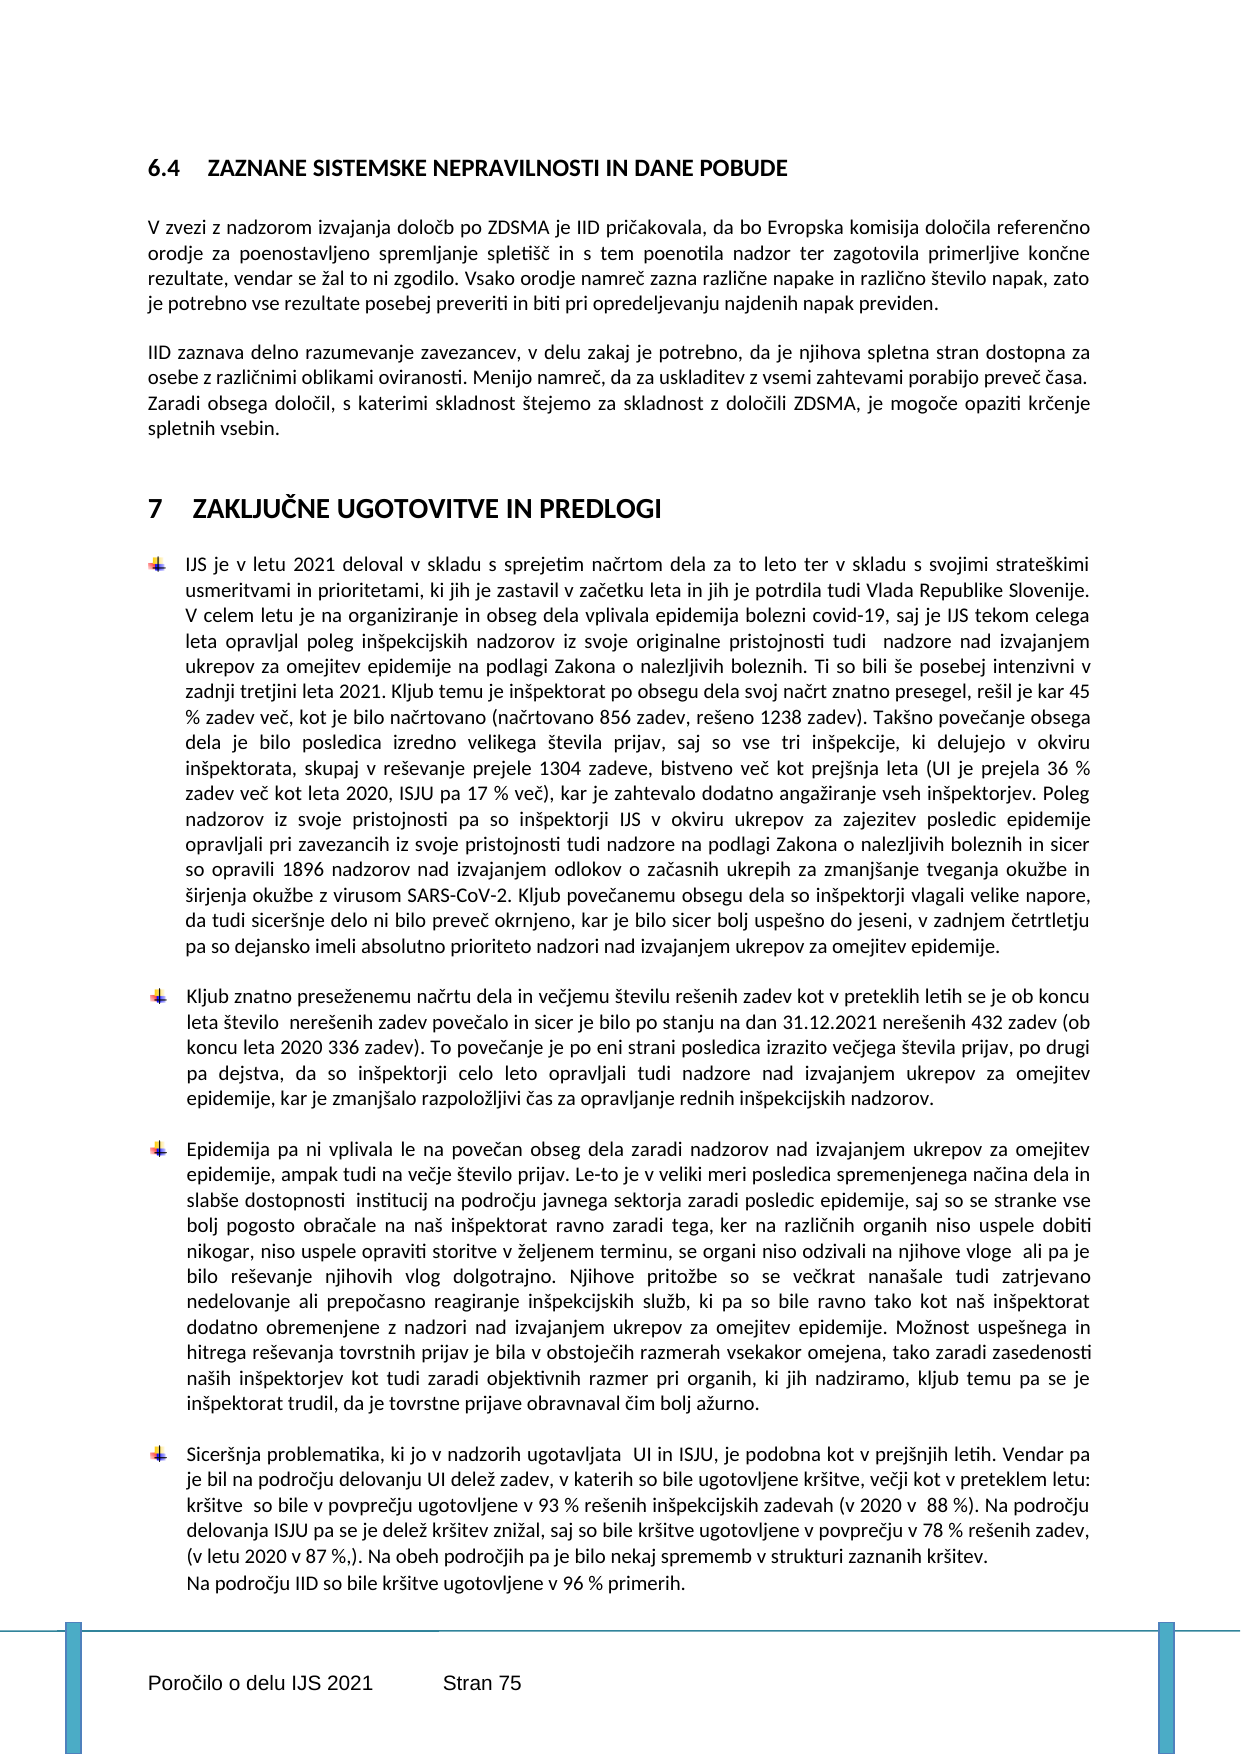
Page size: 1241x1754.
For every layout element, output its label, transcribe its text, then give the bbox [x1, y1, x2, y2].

subtitle ZAKLJUČNE UGOTOVITVE IN PREDLOGI [148, 491, 1092, 526]
list Epidemija pa ni vplivala le na povečan obseg dela zaradi nadzorov nad izvajanjem ukrepov za omejitev epidemije, ampak tudi na večje število prijav. Le-to je v veliki meri posledica spremenjenega načina dela in slabše dostopnosti institucij na področju javnega sektorja zaradi posledic epidemije, saj so se stranke vse bolj pogosto obračale na naš inšpektorat ravno zaradi tega, ker na različnih organih niso uspele dobiti nikogar, niso uspele opraviti storitve v željenem terminu, se organi niso odzivali na njihove vloge ali pa je bilo reševanje njihovih vlog dolgotrajno. Njihove pritožbe so se večkrat nanašale tudi zatrjevano nedelovanje ali prepočasno reagiranje inšpekcijskih služb, ki pa so bile ravno tako kot naš inšpektorat dodatno obremenjene z nadzori nad izvajanjem ukrepov za omejitev epidemije. Možnost uspešnega in hitrega reševanja tovrstnih prijav je bila v obstoječih razmerah vsekakor omejena, tako zaradi zasedenosti naših inšpektorjev kot tudi zaradi objektivnih razmer pri organih, ki jih nadziramo, kljub temu pa se je inšpektorat trudil, da je tovrstne prijave obravnaval čim bolj ažurno. [149, 1136, 1092, 1416]
list Kljub znatno preseženemu načrtu dela in večjemu številu rešenih zadev kot v preteklih letih se je ob koncu leta število nerešenih zadev povečalo in sicer je bilo po stanju na dan 31.12.2021 nerešenih 432 zadev (ob koncu leta 2020 336 zadev). To povečanje je po eni strani posledica izrazito večjega števila prijav, po drugi pa dejstva, da so inšpektorji celo leto opravljali tudi nadzore nad izvajanjem ukrepov za omejitev epidemije, kar je zmanjšalo razpoložljivi čas za opravljanje rednih inšpekcijskih nadzorov. [149, 984, 1092, 1111]
list IJS je v letu 2021 deloval v skladu s sprejetim načrtom dela za to leto ter v skladu s svojimi strateškimi usmeritvami in prioritetami, ki jih je zastavil v začetku leta in jih je potrdila tudi Vlada Republike Slovenije. V celem letu je na organiziranje in obseg dela vplivala epidemija bolezni covid-19, saj je IJS tekom celega leta opravljal poleg inšpekcijskih nadzorov iz svoje originalne pristojnosti tudi nadzore nad izvajanjem ukrepov za omejitev epidemije na podlagi Zakona o nalezljivih boleznih. Ti so bili še posebej intenzivni v zadnji tretjini leta 2021. Kljub temu je inšpektorat po obsegu dela svoj načrt znatno presegel, rešil je kar 45 % zadev več, kot je bilo načrtovano (načrtovano 856 zadev, rešeno 1238 zadev). Takšno povečanje obsega dela je bilo posledica izredno velikega števila prijav, saj so vse tri inšpekcije, ki delujejo v okviru inšpektorata, skupaj v reševanje prejele 1304 zadeve, bistveno več kot prejšnja leta (UI je prejela 36 % zadev več kot leta 2020, ISJU pa 17 % več), kar je zahtevalo dodatno angažiranje vseh inšpektorjev. Poleg nadzorov iz svoje pristojnosti pa so inšpektorji IJS v okviru ukrepov za zajezitev posledic epidemije opravljali pri zavezancih iz svoje pristojnosti tudi nadzore na podlagi Zakona o nalezljivih boleznih in sicer so opravili 1896 nadzorov nad izvajanjem odlokov o začasnih ukrepih za zmanjšanje tveganja okužbe in širjenja okužbe z virusom SARS-CoV-2. Kljub povečanemu obsegu dela so inšpektorji vlagali velike napore, da tudi siceršnje delo ni bilo preveč okrnjeno, kar je bilo sicer bolj uspešno do jeseni, v zadnjem četrtletju pa so dejansko imeli absolutno prioriteto nadzori nad izvajanjem ukrepov za omejitev epidemije. [148, 552, 1092, 958]
text Na področju IID so bile kršitve ugotovljene v 96 % primerih. [186, 1568, 1092, 1595]
list Siceršnja problematika, ki jo v nadzorih ugotavljata UI in ISJU, je podobna kot v prejšnjih letih. Vendar pa je bil na področju delovanju UI delež zadev, v katerih so bile ugotovljene kršitve, večji kot v preteklem letu: kršitve so bile v povprečju ugotovljene v 93 % rešenih inšpekcijskih zadevah (v 2020 v 88 %). Na področju delovanja ISJU pa se je delež kršitev znižal, saj so bile kršitve ugotovljene v povprečju v 78 % rešenih zadev, (v letu 2020 v 87 %,). Na obeh področjih pa je bilo nekaj sprememb v strukturi zaznanih kršitev. [149, 1441, 1092, 1568]
text V zvezi z nadzorom izvajanja določb po ZDSMA je IID pričakovala, da bo Evropska komisija določila referenčno orodje za poenostavljeno spremljanje spletišč in s tem poenotila nadzor ter zagotovila primerljive končne rezultate, vendar se žal to ni zgodilo. Vsako orodje namreč zazna različne napake in različno število napak, zato je potrebno vse rezultate posebej preveriti in biti pri opredeljevanju najdenih napak previden. [148, 214, 1092, 316]
picture [150, 987, 167, 1004]
subtitle ZAZNANE SISTEMSKE NEPRAVILNOSTI IN DANE POBUDE [148, 152, 1092, 183]
picture [150, 1139, 167, 1157]
picture [148, 555, 166, 572]
text IID zaznava delno razumevanje zavezancev, v delu zakaj je potrebno, da je njihova spletna stran dostopna za osebe z različnimi oblikami oviranosti. Menijo namreč, da za uskladitev z vsemi zahtevami porabijo preveč časa. [148, 339, 1092, 390]
text Zaradi obsega določil, s katerimi skladnost štejemo za skladnost z določili ZDSMA, je mogoče opaziti krčenje spletnih vsebin. [148, 390, 1092, 441]
picture [150, 1444, 167, 1462]
